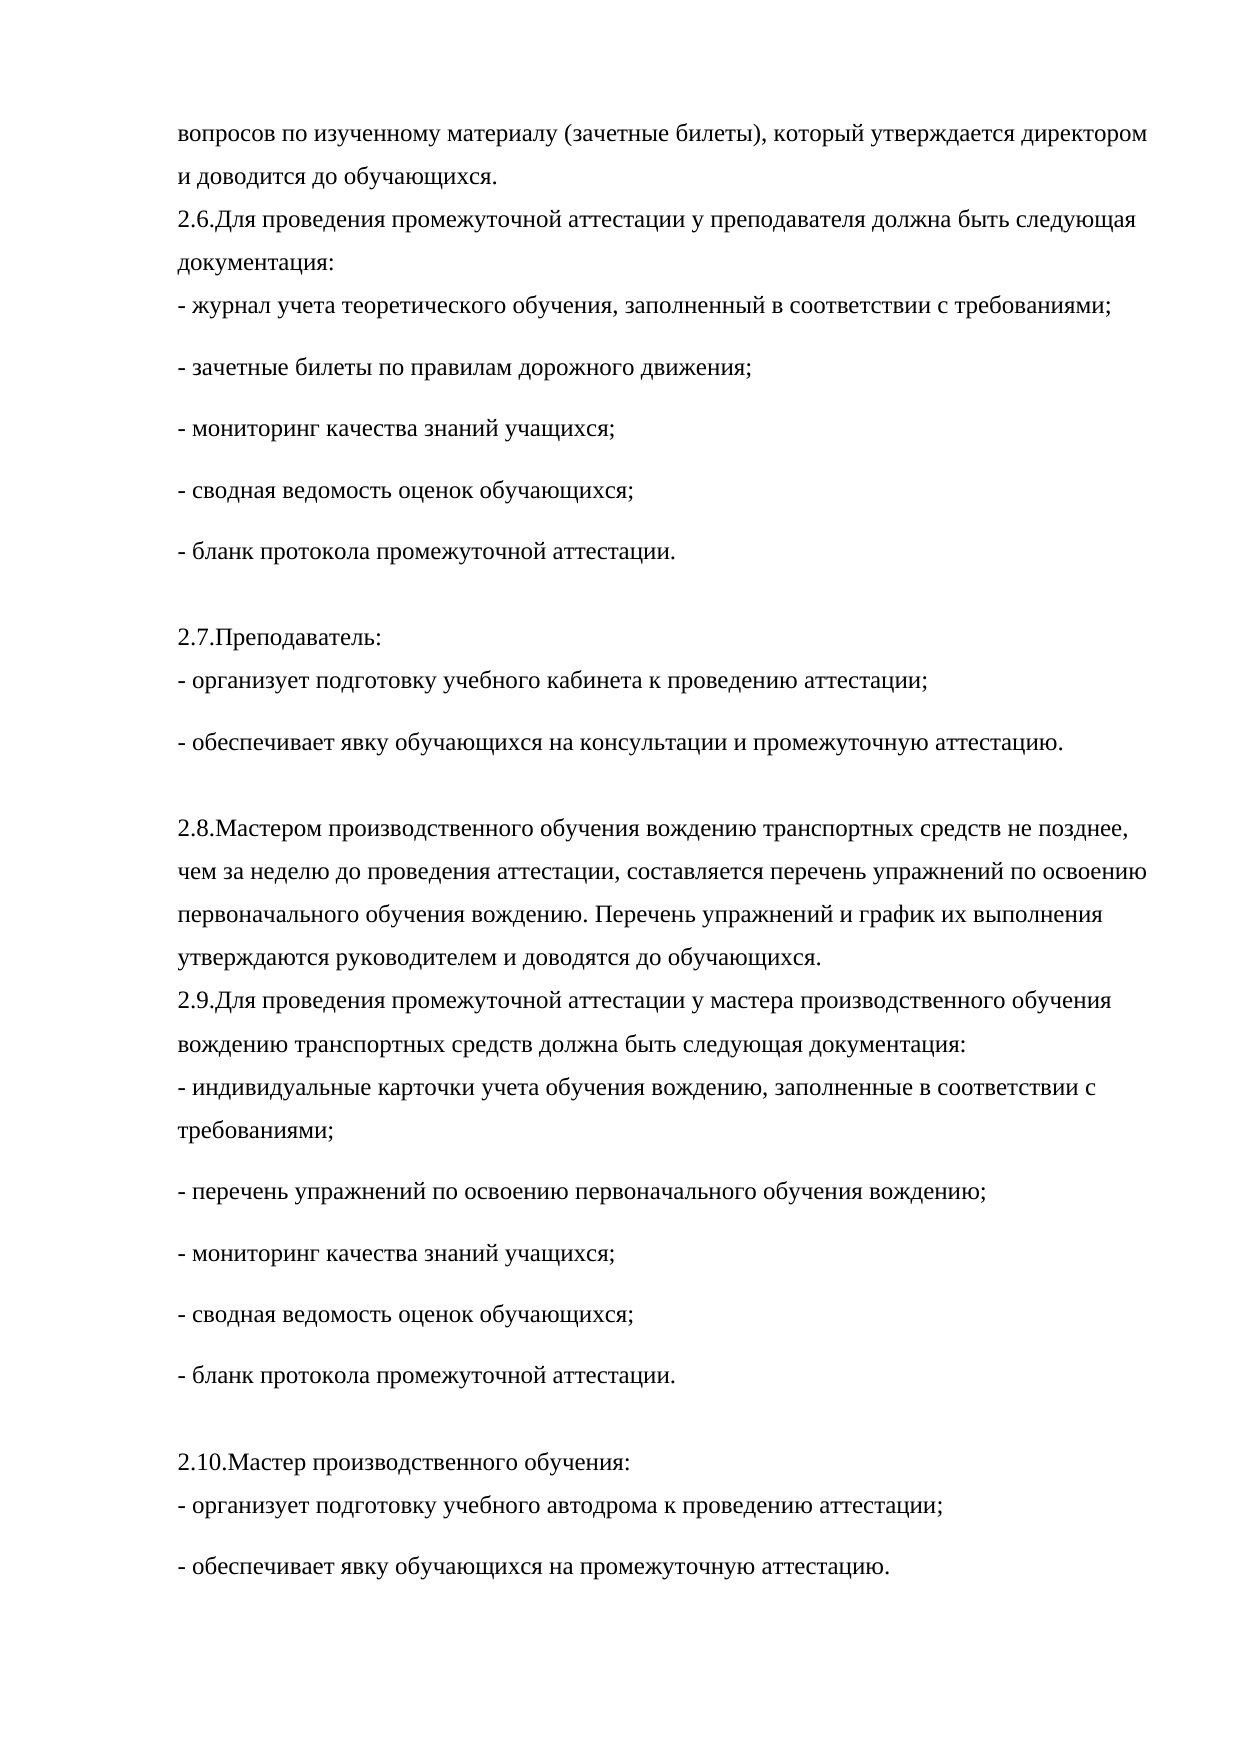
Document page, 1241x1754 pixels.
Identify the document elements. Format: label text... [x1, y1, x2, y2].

text - организует подготовку учебного кабинета к проведению аттестации; [177, 665, 1152, 694]
text - мониторинг качества знаний учащихся; [177, 413, 1152, 442]
text - обеспечивает явку обучающихся на консультации и промежуточную аттестацию. [177, 727, 1152, 756]
text - мониторинг качества знаний учащихся; [177, 1238, 1152, 1266]
text - сводная ведомость оценок обучающихся; [177, 1299, 1152, 1328]
text 2.10.Мастер производственного обучения: [177, 1447, 1152, 1475]
text - индивидуальные карточки учета обучения вождению, заполненные в соответствии с требованиями; [177, 1072, 1152, 1144]
text 2.7.Преподаватель: [177, 622, 1152, 651]
text - бланк протокола промежуточной аттестации. [177, 1360, 1152, 1389]
text - бланк протокола промежуточной аттестации. [177, 536, 1152, 565]
text 2.9.Для проведения промежуточной аттестации у мастера производственного обучения вождению транспортных средств должна быть следующая документация: [177, 986, 1152, 1057]
text - перечень упражнений по освоению первоначального обучения вождению; [177, 1176, 1152, 1205]
text - сводная ведомость оценок обучающихся; [177, 475, 1152, 503]
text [177, 118, 1152, 190]
text 2.8.Мастером производственного обучения вождению транспортных средств не позднее, чем за неделю до проведения аттестации, составляется перечень упражнений по освоению первоначального обучения вождению. Перечень упражнений и график их выполнения утверждаются руководителем и доводятся до обучающихся. [177, 813, 1152, 971]
text - зачетные билеты по правилам дорожного движения; [177, 352, 1152, 381]
text 2.6.Для проведения промежуточной аттестации у преподавателя должна быть следующая документация: [177, 204, 1152, 276]
text - обеспечивает явку обучающихся на промежуточную аттестацию. [177, 1551, 1152, 1580]
text - журнал учета теоретического обучения, заполненный в соответствии с требованиями; [177, 291, 1152, 319]
text - организует подготовку учебного автодрома к проведению аттестации; [177, 1490, 1152, 1518]
